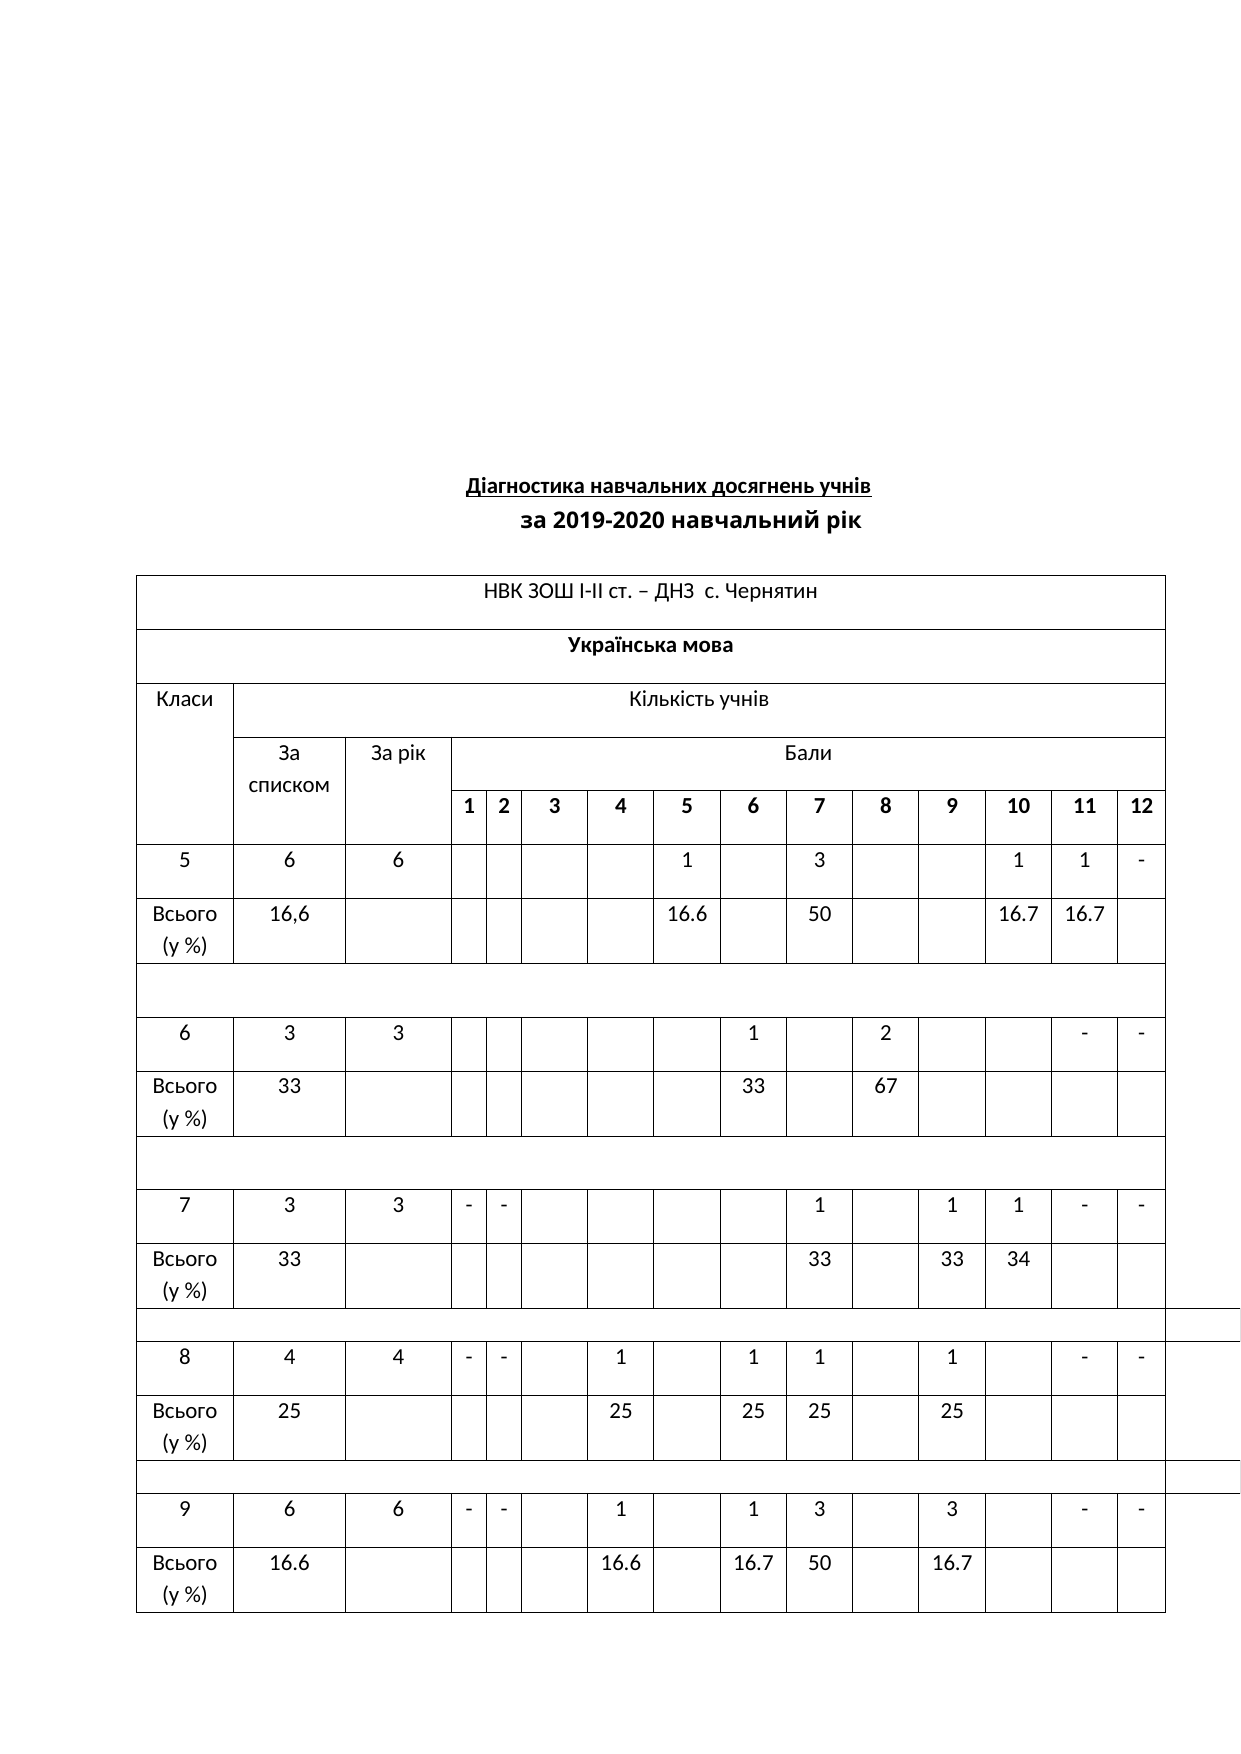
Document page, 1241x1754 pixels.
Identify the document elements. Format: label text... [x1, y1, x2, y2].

table_cell [853, 1244, 918, 1308]
table_cell [853, 899, 918, 963]
table_cell [721, 899, 786, 963]
table_cell [522, 1494, 587, 1547]
table_cell Українська мова [137, 630, 1165, 683]
table_cell [1052, 1244, 1117, 1308]
table_cell [1052, 1396, 1117, 1460]
table_cell 3 [234, 1018, 345, 1071]
table_cell Всього (у %) [137, 899, 233, 963]
table_cell [522, 845, 587, 898]
table_cell [522, 899, 587, 963]
table_cell [346, 1072, 451, 1136]
table_cell - [1052, 1018, 1117, 1071]
table_cell 6 [346, 845, 451, 898]
table_cell [1166, 1461, 1240, 1493]
table_cell [721, 1190, 786, 1243]
table_header НВК ЗОШ І-ІІ ст. – ДНЗ с. Чернятин [137, 576, 1165, 629]
table_cell [487, 1072, 521, 1136]
table_cell 1 [787, 1190, 852, 1243]
table_cell [452, 899, 486, 963]
table_cell 16.7 [919, 1548, 985, 1612]
table_cell 67 [853, 1072, 918, 1136]
table_cell 3 [234, 1190, 345, 1243]
table_cell 6 [234, 845, 345, 898]
table_cell [588, 845, 653, 898]
table_cell 3 [787, 1494, 852, 1547]
table_cell За списком [234, 738, 345, 844]
table_cell [487, 845, 521, 898]
table_cell [787, 1018, 852, 1071]
table_cell [487, 1018, 521, 1071]
table_cell - [452, 1494, 486, 1547]
table_cell [1118, 1396, 1165, 1460]
table_cell [137, 1309, 1165, 1341]
table_cell [522, 1396, 587, 1460]
table_cell 16.7 [986, 899, 1051, 963]
table_cell 33 [919, 1244, 985, 1308]
table_cell 4 [234, 1342, 345, 1395]
table_cell 33 [787, 1244, 852, 1308]
table_cell [588, 1072, 653, 1136]
table_cell 1 [986, 845, 1051, 898]
table_cell 5 [137, 845, 233, 898]
table_cell [986, 1548, 1051, 1612]
table_cell [487, 1548, 521, 1612]
table_cell 16.6 [588, 1548, 653, 1612]
table_cell 16,6 [234, 899, 345, 963]
table_cell [522, 1548, 587, 1612]
table_cell [137, 1137, 1165, 1189]
table_cell [986, 1494, 1051, 1547]
table_cell [137, 1461, 1165, 1493]
table_cell [487, 1244, 521, 1308]
table_cell 50 [787, 899, 852, 963]
table_cell [721, 1244, 786, 1308]
table_cell [588, 899, 653, 963]
table_cell - [487, 1342, 521, 1395]
table_cell [919, 1072, 985, 1136]
table_cell 3 [787, 845, 852, 898]
text за 2019-2020 навчальний рік [230, 503, 1152, 535]
table_cell 7 [137, 1190, 233, 1243]
table_cell Всього (у %) [137, 1548, 233, 1612]
table_cell [346, 899, 451, 963]
table_cell 1 [654, 845, 720, 898]
table_cell 50 [787, 1548, 852, 1612]
table_cell [986, 1072, 1051, 1136]
table_cell 6 [234, 1494, 345, 1547]
table_cell [522, 1244, 587, 1308]
table_cell 16.6 [654, 899, 720, 963]
table_cell Бали [452, 738, 1165, 790]
table_cell - [1052, 1342, 1117, 1395]
table_cell 6 [346, 1494, 451, 1547]
table_cell [853, 1396, 918, 1460]
table_cell 4 [346, 1342, 451, 1395]
table_cell 2 [487, 791, 521, 844]
table_cell За рік [346, 738, 451, 844]
table_cell - [487, 1190, 521, 1243]
table_cell [588, 1244, 653, 1308]
table_cell [986, 1018, 1051, 1071]
table_cell 6 [137, 1018, 233, 1071]
table_cell - [452, 1342, 486, 1395]
table_cell 10 [986, 791, 1051, 844]
table_cell 1 [1052, 845, 1117, 898]
table_cell - [487, 1494, 521, 1547]
table_cell [919, 899, 985, 963]
table_cell 34 [986, 1244, 1051, 1308]
table_cell [1118, 1244, 1165, 1308]
table_cell - [1118, 1494, 1165, 1547]
table_cell [1118, 1548, 1165, 1612]
table_cell - [1118, 1342, 1165, 1395]
table_cell 5 [654, 791, 720, 844]
table_cell 9 [137, 1494, 233, 1547]
table_cell Всього (у %) [137, 1244, 233, 1308]
table_cell 3 [346, 1190, 451, 1243]
table_cell 1 [919, 1190, 985, 1243]
table_cell - [1118, 845, 1165, 898]
table_cell [654, 1342, 720, 1395]
table_cell 1 [986, 1190, 1051, 1243]
table_cell - [1052, 1494, 1117, 1547]
table_cell 8 [137, 1342, 233, 1395]
table_cell [1118, 899, 1165, 963]
table_cell [1052, 1548, 1117, 1612]
table_cell [853, 1342, 918, 1395]
table_cell 8 [853, 791, 918, 844]
table_cell [853, 1190, 918, 1243]
table_cell - [1118, 1190, 1165, 1243]
table_cell [522, 1342, 587, 1395]
table_cell [452, 1548, 486, 1612]
table_cell - [452, 1190, 486, 1243]
table_cell 25 [787, 1396, 852, 1460]
table_cell 3 [346, 1018, 451, 1071]
table_cell [787, 1072, 852, 1136]
table_cell [721, 845, 786, 898]
table_cell 11 [1052, 791, 1117, 844]
table_cell [654, 1244, 720, 1308]
table_cell [919, 845, 985, 898]
table_cell [522, 1072, 587, 1136]
table_cell 1 [452, 791, 486, 844]
text Діагностика навчальних досягнень учнів [185, 471, 1152, 499]
table_cell [654, 1548, 720, 1612]
table_cell [588, 1018, 653, 1071]
table_cell 25 [588, 1396, 653, 1460]
table_cell Кількість учнів [234, 684, 1165, 737]
table_cell 25 [234, 1396, 345, 1460]
table_cell [853, 1548, 918, 1612]
table_cell 4 [588, 791, 653, 844]
table_cell [346, 1548, 451, 1612]
table_cell Всього (у %) [137, 1072, 233, 1136]
table_cell [654, 1190, 720, 1243]
table_cell 1 [919, 1342, 985, 1395]
table_cell [1118, 1072, 1165, 1136]
table_cell 16.7 [721, 1548, 786, 1612]
table_cell Всього (у %) [137, 1396, 233, 1460]
table_cell [919, 1018, 985, 1071]
table_cell 33 [721, 1072, 786, 1136]
table_cell [654, 1072, 720, 1136]
table_cell 1 [721, 1342, 786, 1395]
table_cell [522, 1190, 587, 1243]
table_cell [654, 1494, 720, 1547]
table_cell 1 [787, 1342, 852, 1395]
table_cell 25 [919, 1396, 985, 1460]
table_cell [346, 1244, 451, 1308]
table_cell [452, 845, 486, 898]
table_cell - [1118, 1018, 1165, 1071]
table_cell [137, 964, 1165, 1017]
table_cell 16.6 [234, 1548, 345, 1612]
table_cell [1166, 1309, 1240, 1341]
table_cell 1 [588, 1342, 653, 1395]
table_cell 6 [721, 791, 786, 844]
table_cell 1 [588, 1494, 653, 1547]
table_cell [452, 1396, 486, 1460]
table_cell [853, 1494, 918, 1547]
table_cell 33 [234, 1244, 345, 1308]
table_cell [986, 1396, 1051, 1460]
table_cell [487, 1396, 521, 1460]
table_cell 33 [234, 1072, 345, 1136]
table_cell 2 [853, 1018, 918, 1071]
table_cell 3 [522, 791, 587, 844]
table_cell 7 [787, 791, 852, 844]
table_cell [522, 1018, 587, 1071]
table_cell 3 [919, 1494, 985, 1547]
table_cell [452, 1244, 486, 1308]
table_cell 16.7 [1052, 899, 1117, 963]
table_cell [986, 1342, 1051, 1395]
table_cell [452, 1018, 486, 1071]
table_cell - [1052, 1190, 1117, 1243]
table_cell 9 [919, 791, 985, 844]
table_cell Класи [137, 684, 233, 844]
table_cell 1 [721, 1018, 786, 1071]
table_cell [487, 899, 521, 963]
table_cell [853, 845, 918, 898]
table_cell [452, 1072, 486, 1136]
table_cell [654, 1396, 720, 1460]
table_cell 25 [721, 1396, 786, 1460]
table_cell [1052, 1072, 1117, 1136]
table_cell [346, 1396, 451, 1460]
table_cell 12 [1118, 791, 1165, 844]
table_cell 1 [721, 1494, 786, 1547]
table_cell [654, 1018, 720, 1071]
table_cell [588, 1190, 653, 1243]
